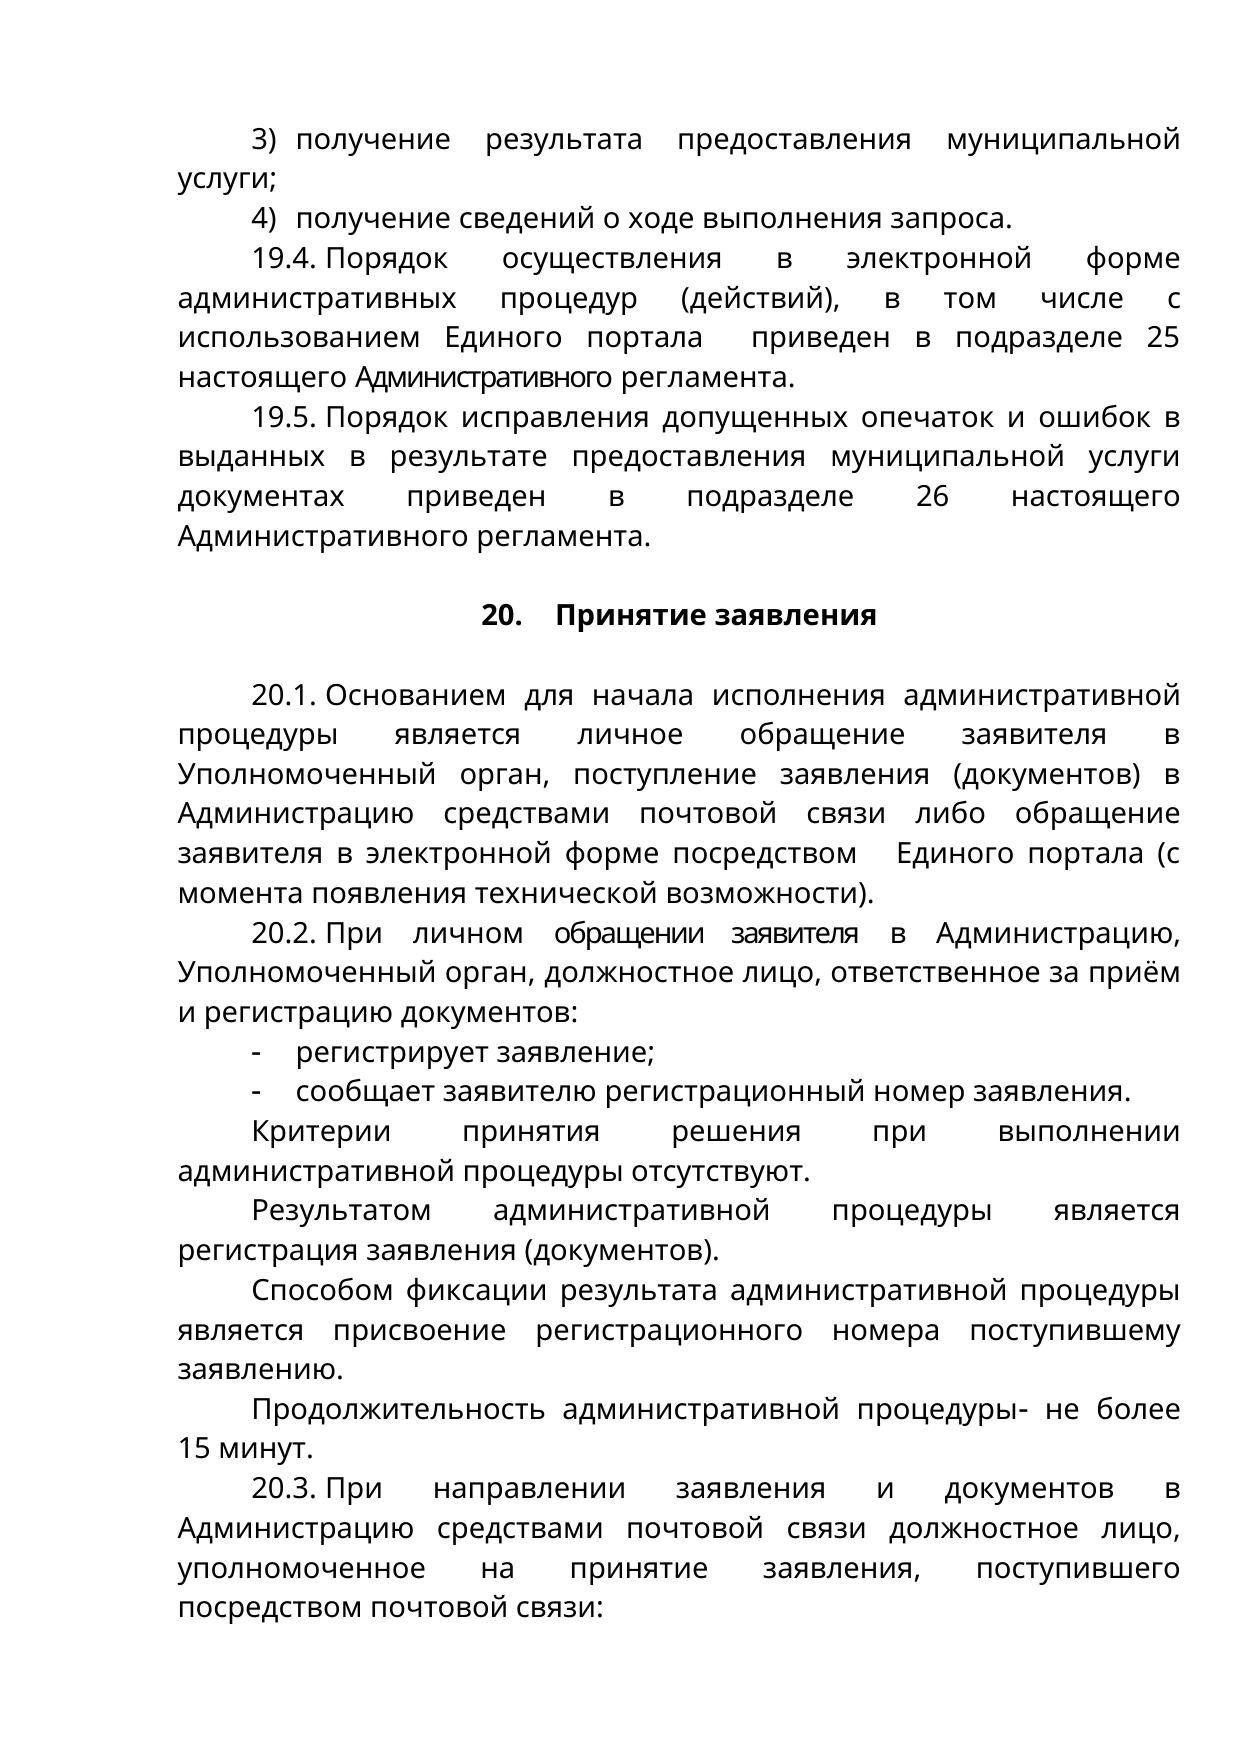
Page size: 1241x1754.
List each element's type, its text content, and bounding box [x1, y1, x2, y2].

list Принятие заявления [177, 594, 1181, 634]
list При личном обращении заявителя в Администрацию, Уполномоченный орган, должностное лицо, ответственное за приём и регистрацию документов: [177, 912, 1181, 1031]
list Порядок исправления допущенных опечаток и ошибок в выданных в результате предоставления муниципальной услуги документах приведен в подразделе 26 настоящего Административного регламента. [177, 396, 1181, 555]
list Порядок осуществления в электронной форме административных процедур (действий), в том числе с использованием Единого портала приведен в подразделе 25 настоящего Административного регламента. [177, 237, 1181, 396]
list получение сведений о ходе выполнения запроса. [177, 197, 1181, 237]
list При направлении заявления и документов в Администрацию средствами почтовой связи должностное лицо, уполномоченное на принятие заявления, поступившего посредством почтовой связи: [177, 1467, 1181, 1626]
text Способом фиксации результата административной процедуры является присвоение регистрационного номера поступившему заявлению. [177, 1269, 1181, 1388]
text Критерии принятия решения при выполнении административной процедуры отсутствуют. [177, 1110, 1181, 1190]
text Результатом административной процедуры является регистрация заявления (документов). [177, 1190, 1181, 1269]
list сообщает заявителю регистрационный номер заявления. [177, 1071, 1181, 1110]
text Продолжительность административной процедуры не более 15 минут. [177, 1388, 1181, 1467]
list регистрирует заявление; [177, 1031, 1181, 1071]
list Основанием для начала исполнения административной процедуры является личное обращение заявителя в Уполномоченный орган, поступление заявления (документов) в Администрацию средствами почтовой связи либо обращение заявителя в электронной форме посредством Единого портала (с момента появления технической возможности). [177, 674, 1181, 912]
list получение результата предоставления муниципальной услуги; [177, 118, 1181, 197]
